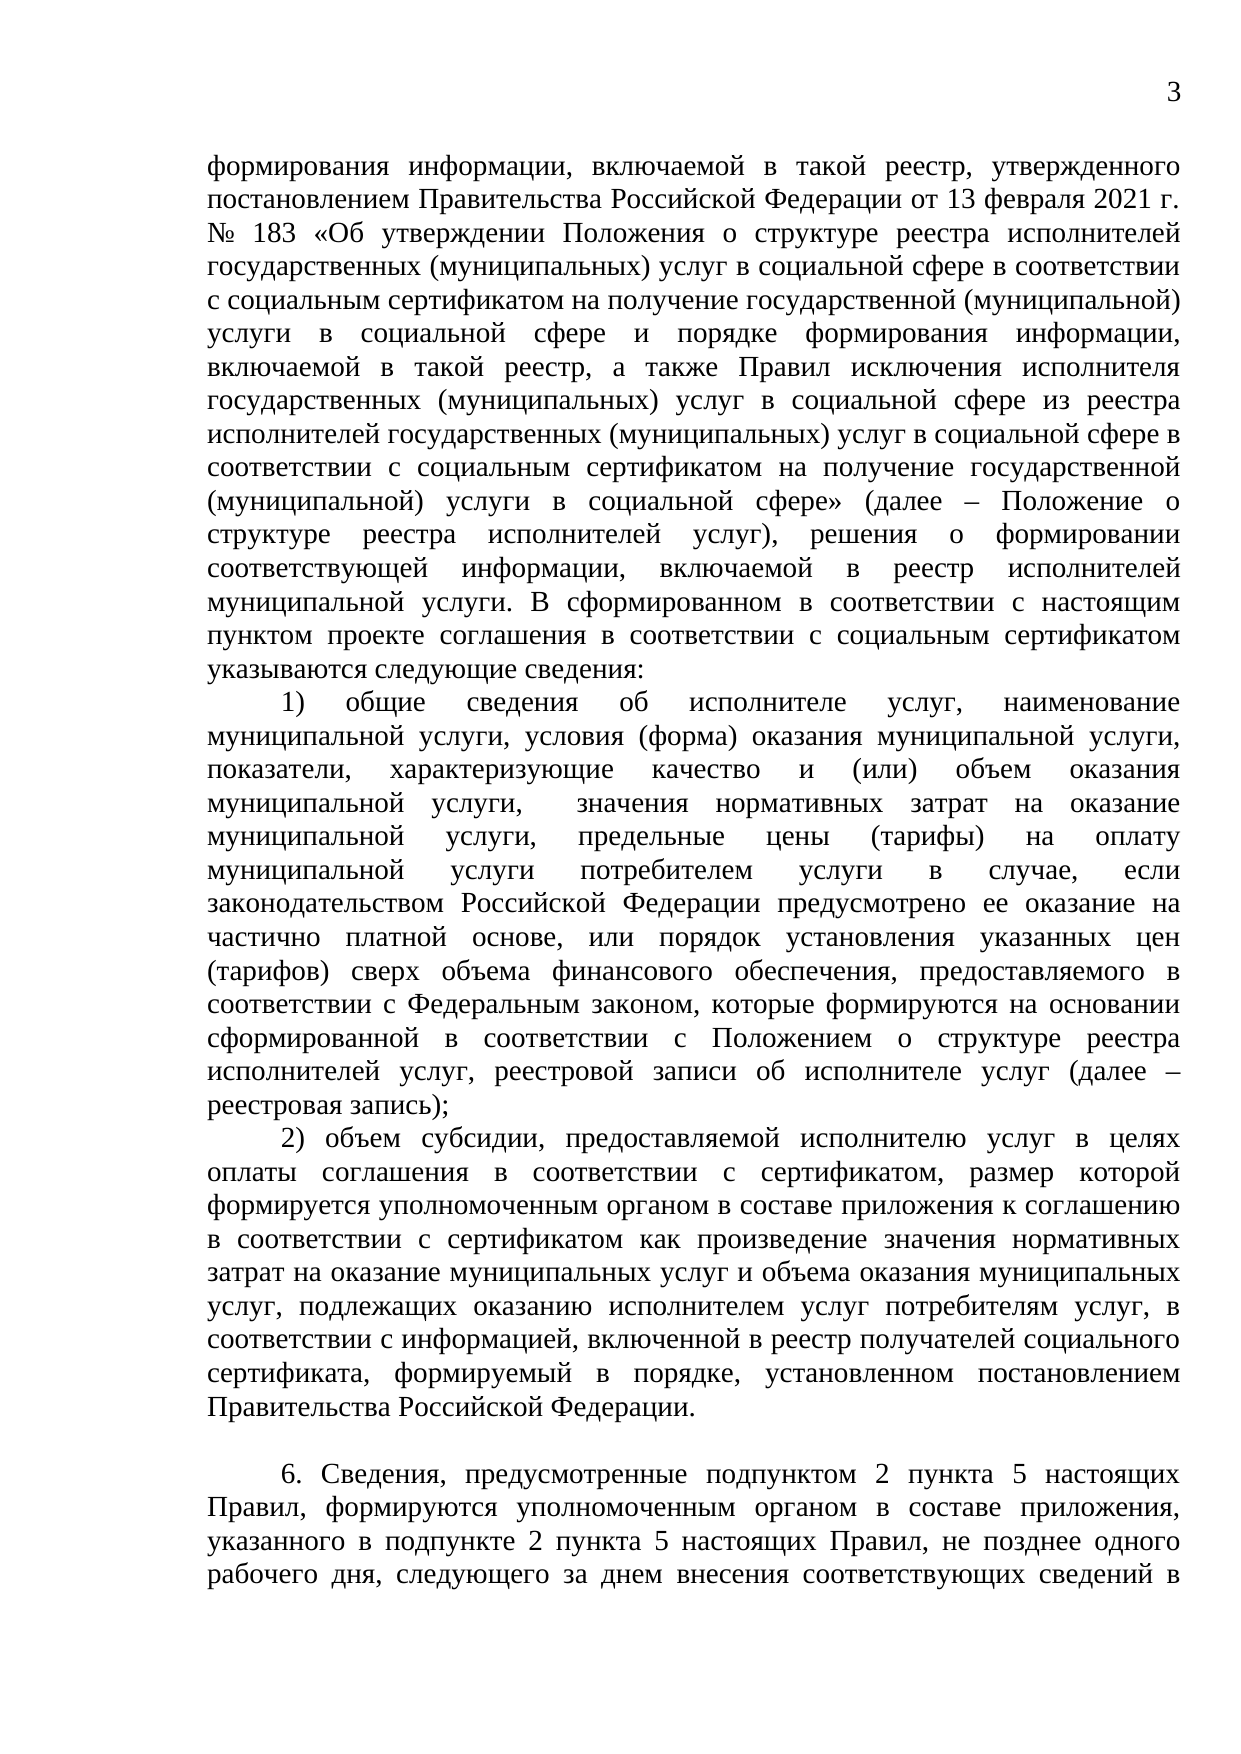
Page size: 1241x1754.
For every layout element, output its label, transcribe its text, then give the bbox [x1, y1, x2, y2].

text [207, 1456, 1181, 1590]
text 1) общие сведения об исполнителе услуг, наименование муниципальной услуги, условия (форма) оказания муниципальной услуги, показатели, характеризующие качество и (или) объем оказания муниципальной услуги, значения нормативных затрат на оказание муниципальной услуги, предельные цены (тарифы) на оплату муниципальной услуги потребителем услуги в случае, если законодательством Российской Федерации предусмотрено ее оказание на частично платной основе, или порядок установления указанных цен (тарифов) сверх объема финансового обеспечения, предоставляемого в соответствии с Федеральным законом, которые формируются на основании сформированной в соответствии с Положением о структуре реестра исполнителей услуг, реестровой записи об исполнителе услуг (далее – реестровая запись); [207, 684, 1181, 1120]
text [207, 148, 1181, 684]
text 2) объем субсидии, предоставляемой исполнителю услуг в целях оплаты соглашения в соответствии с сертификатом, размер которой формируется уполномоченным органом в составе приложения к соглашению в соответствии с сертификатом как произведение значения нормативных затрат на оказание муниципальных услуг и объема оказания муниципальных услуг, подлежащих оказанию исполнителем услуг потребителям услуг, в соответствии с информацией, включенной в реестр получателей социального сертификата, формируемый в порядке, установленном постановлением Правительства Российской Федерации. [207, 1120, 1181, 1422]
